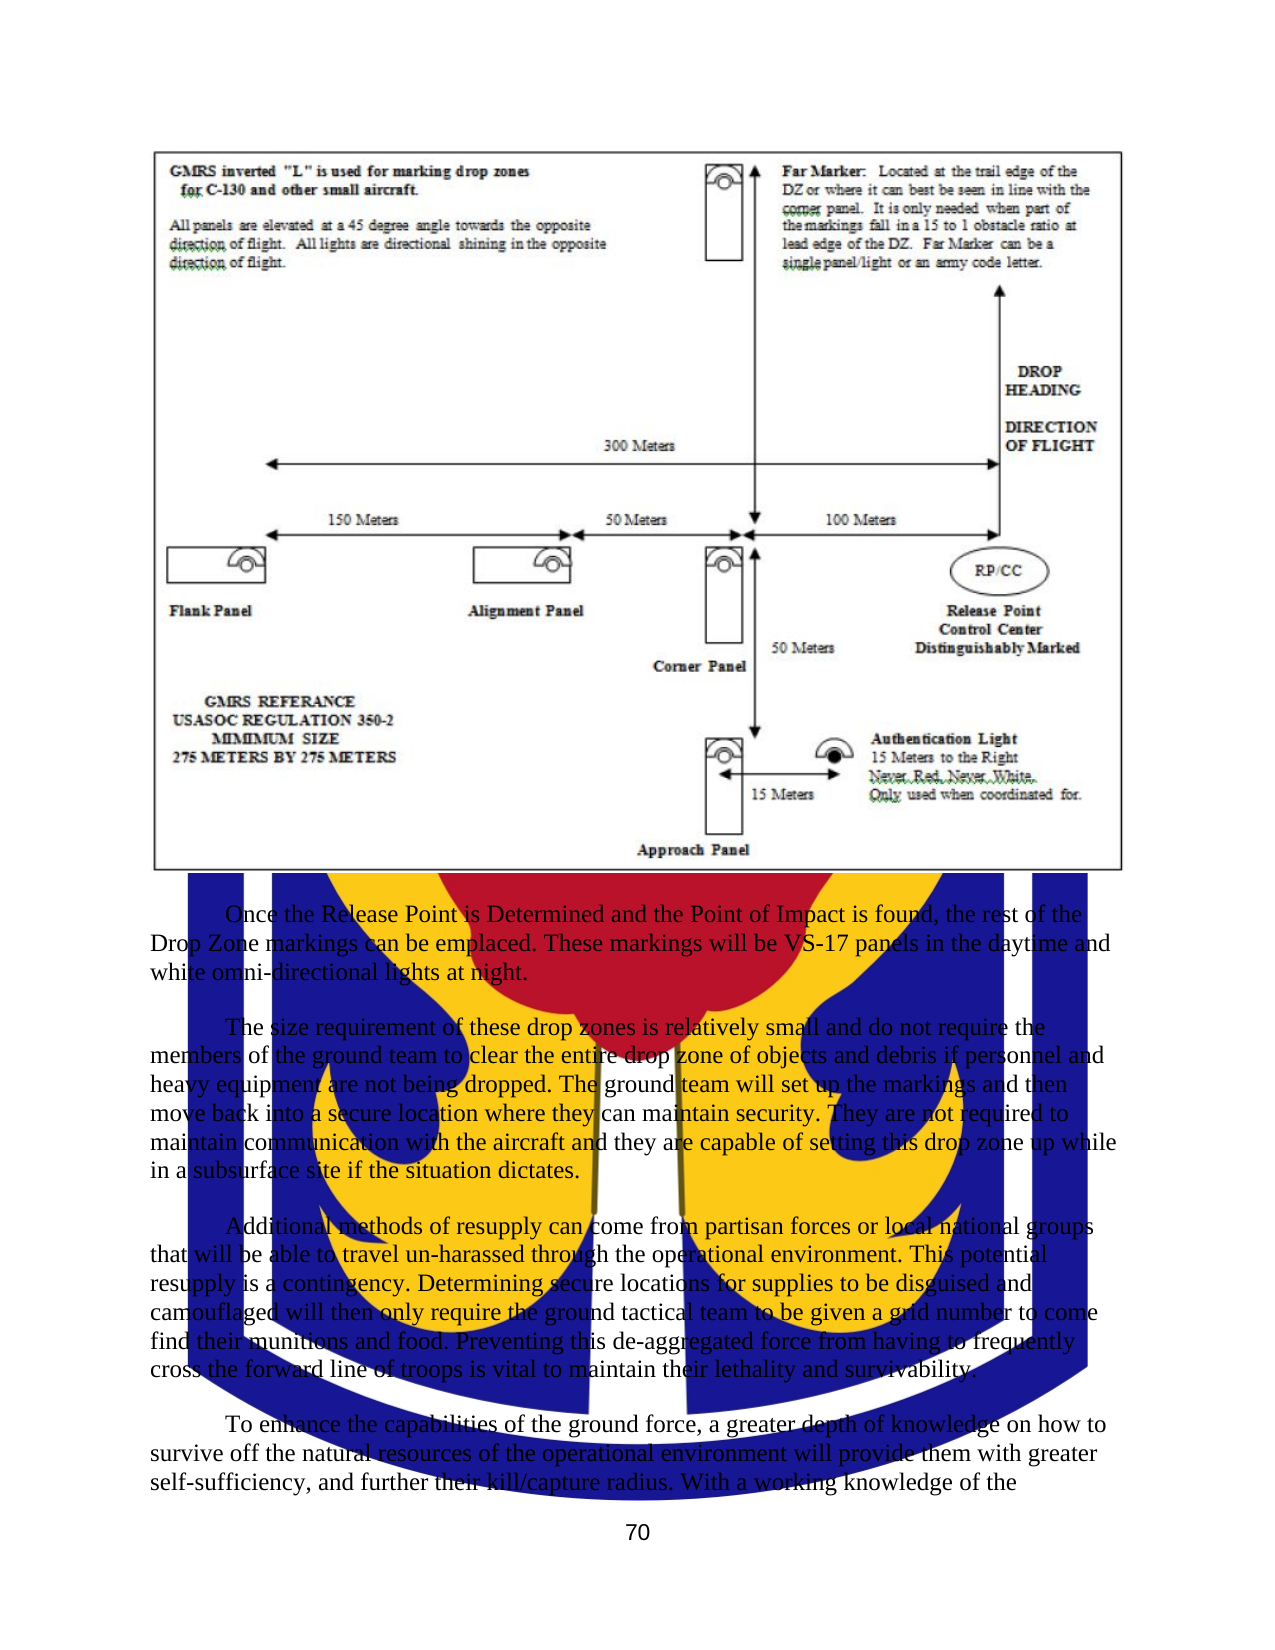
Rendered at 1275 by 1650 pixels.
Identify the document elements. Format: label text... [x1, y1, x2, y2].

picture [150, 150, 1125, 899]
text Additional methods of resupply can come from partisan forces or local national groups that will be able to travel un-harassed through the operational environment. This potential resupply is a contingency. Determining secure locations for supplies to be disguised and camouflaged will then only require the ground tactical team to be given a grid number to come find their munitions and food. Preventing this de-aggregated force from having to frequently cross the forward line of troops is vital to maintain their lethality and survivability. [150, 1211, 1125, 1383]
text The size requirement of these drop zones is relatively small and do not require the members of the ground team to clear the entire drop zone of objects and debris if personnel and heavy equipment are not being dropped. The ground team will set up the markings and then move back into a secure location where they can maintain security. They are not required to maintain communication with the aircraft and they are capable of setting this drop zone up while in a subsurface site if the situation dictates. [150, 1012, 1125, 1184]
picture [187, 1184, 1088, 1211]
picture [187, 1496, 1088, 1501]
text Once the Release Point is Determined and the Point of Impact is found, the rest of the Drop Zone markings can be emplaced. These markings will be VS-17 panels in the daytime and white omni-directional lights at night. [150, 899, 1125, 986]
picture [187, 1383, 1088, 1409]
picture [187, 986, 1088, 1012]
